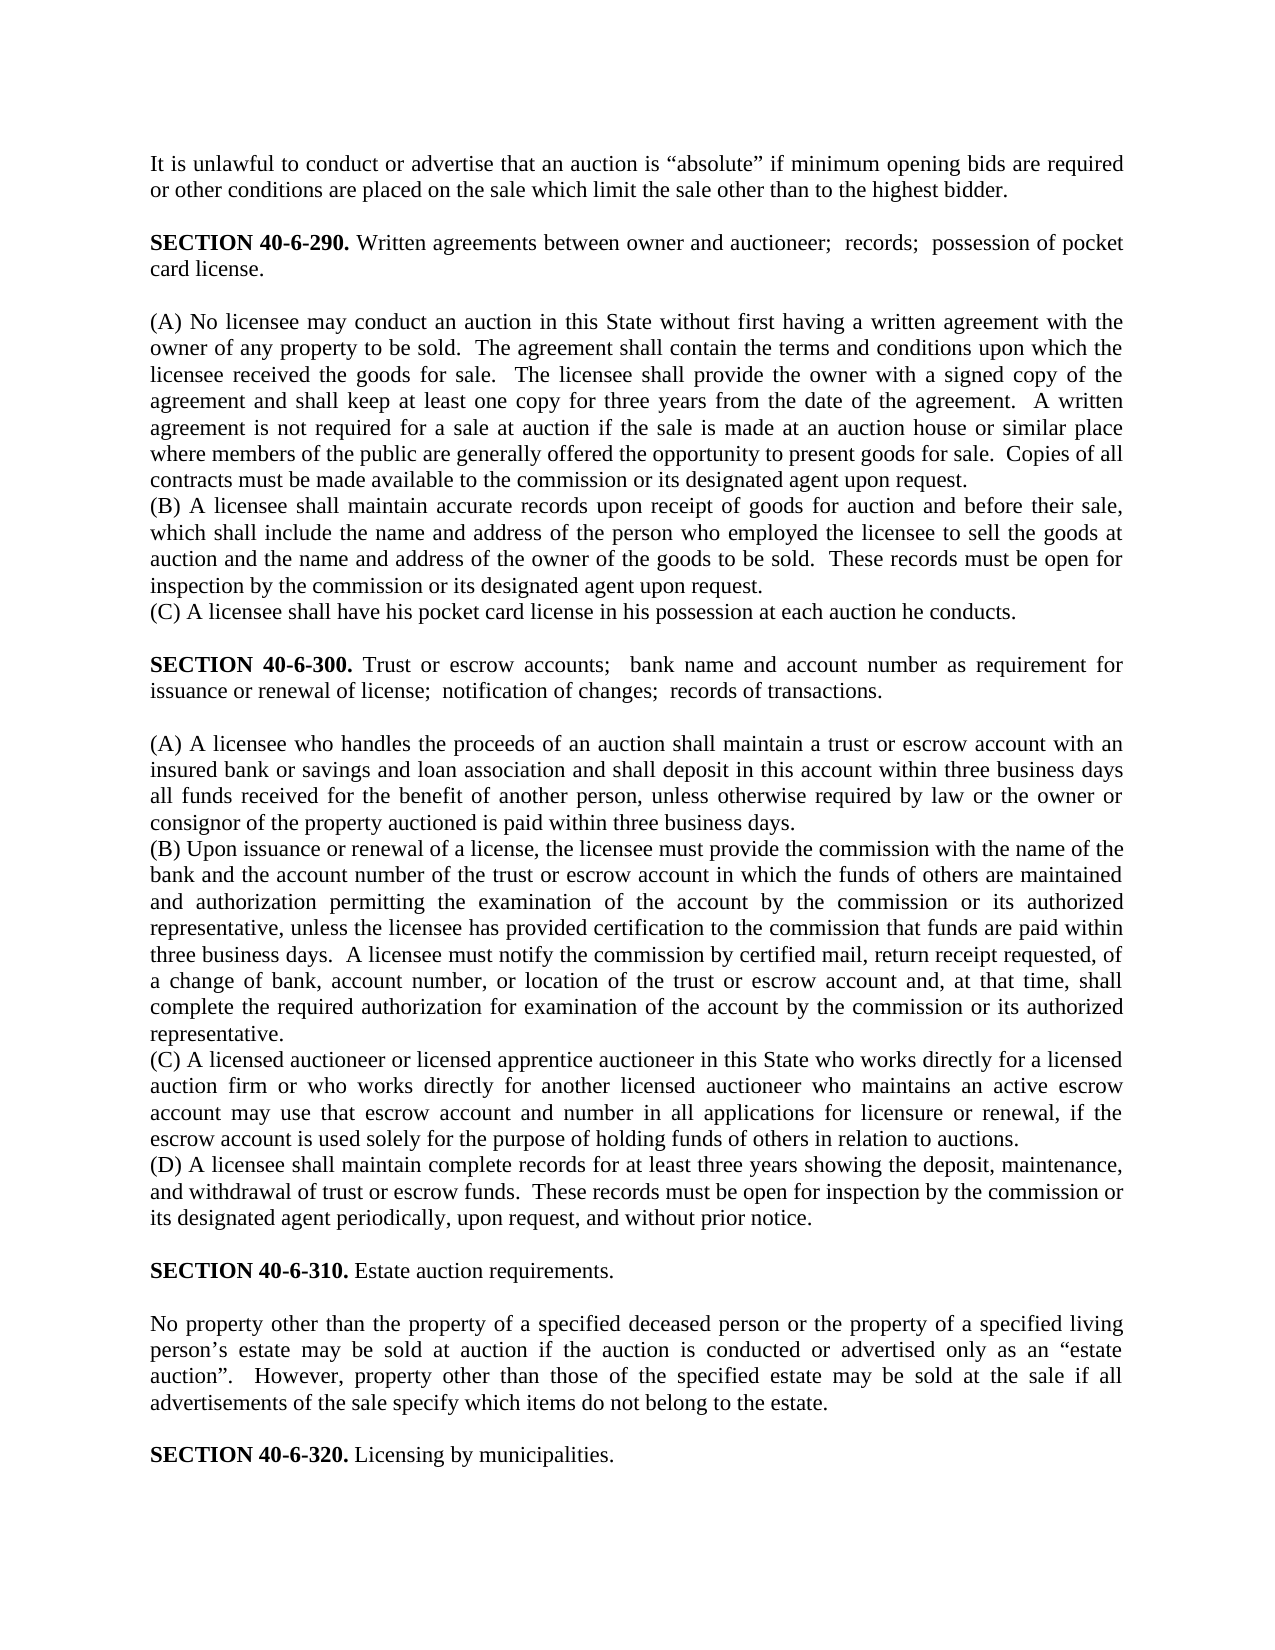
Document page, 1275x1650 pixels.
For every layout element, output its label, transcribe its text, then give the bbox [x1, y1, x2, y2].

text SECTION 40-6-300. Trust or escrow accounts; bank name and account number as requirement for issuance or renewal of license; notification of changes; records of transactions. [150, 651, 1125, 703]
text (A) A licensee who handles the proceeds of an auction shall maintain a trust or escrow account with an insured bank or savings and loan association and shall deposit in this account within three business days all funds received for the benefit of another person, unless otherwise required by law or the owner or consignor of the property auctioned is paid within three business days. [150, 730, 1125, 835]
text (C) A licensee shall have his pocket card license in his possession at each auction he conducts. [150, 598, 1125, 624]
text (B) Upon issuance or renewal of a license, the licensee must provide the commission with the name of the bank and the account number of the trust or escrow account in which the funds of others are maintained and authorization permitting the examination of the account by the commission or its authorized representative, unless the licensee has provided certification to the commission that funds are paid within three business days. A licensee must notify the commission by certified mail, return receipt requested, of a change of bank, account number, or location of the trust or escrow account and, at that time, shall complete the required authorization for examination of the account by the commission or its authorized representative. [150, 835, 1125, 1046]
text (D) A licensee shall maintain complete records for at least three years showing the deposit, maintenance, and withdrawal of trust or escrow funds. These records must be open for inspection by the commission or its designated agent periodically, upon request, and without prior notice. [150, 1151, 1125, 1231]
text (B) A licensee shall maintain accurate records upon receipt of goods for auction and before their sale, which shall include the name and address of the person who employed the licensee to sell the goods at auction and the name and address of the owner of the goods to be sold. These records must be open for inspection by the commission or its designated agent upon request. [150, 493, 1125, 598]
text (A) No licensee may conduct an auction in this State without first having a written agreement with the owner of any property to be sold. The agreement shall contain the terms and conditions upon which the licensee received the goods for sale. The licensee shall provide the owner with a signed copy of the agreement and shall keep at least one copy for three years from the date of the agreement. A written agreement is not required for a sale at auction if the sale is made at an auction house or similar place where members of the public are generally offered the opportunity to present goods for sale. Copies of all contracts must be made available to the commission or its designated agent upon request. [150, 308, 1125, 493]
text SECTION 40-6-290. Written agreements between owner and auctioneer; records; possession of pocket card license. [150, 229, 1125, 282]
text No property other than the property of a specified deceased person or the property of a specified living person’s estate may be sold at auction if the auction is conducted or advertised only as an “estate auction”. However, property other than those of the specified estate may be sold at the sale if all advertisements of the sale specify which items do not belong to the estate. [150, 1309, 1125, 1415]
text It is unlawful to conduct or advertise that an auction is “absolute” if minimum opening bids are required or other conditions are placed on the sale which limit the sale other than to the highest bidder. [150, 150, 1125, 203]
text (C) A licensed auctioneer or licensed apprentice auctioneer in this State who works directly for a licensed auction firm or who works directly for another licensed auctioneer who maintains an active escrow account may use that escrow account and number in all applications for licensure or renewal, if the escrow account is used solely for the purpose of holding funds of others in relation to auctions. [150, 1046, 1125, 1151]
text SECTION 40-6-310. Estate auction requirements. [150, 1257, 1125, 1283]
text SECTION 40-6-320. Licensing by municipalities. [150, 1441, 1125, 1468]
